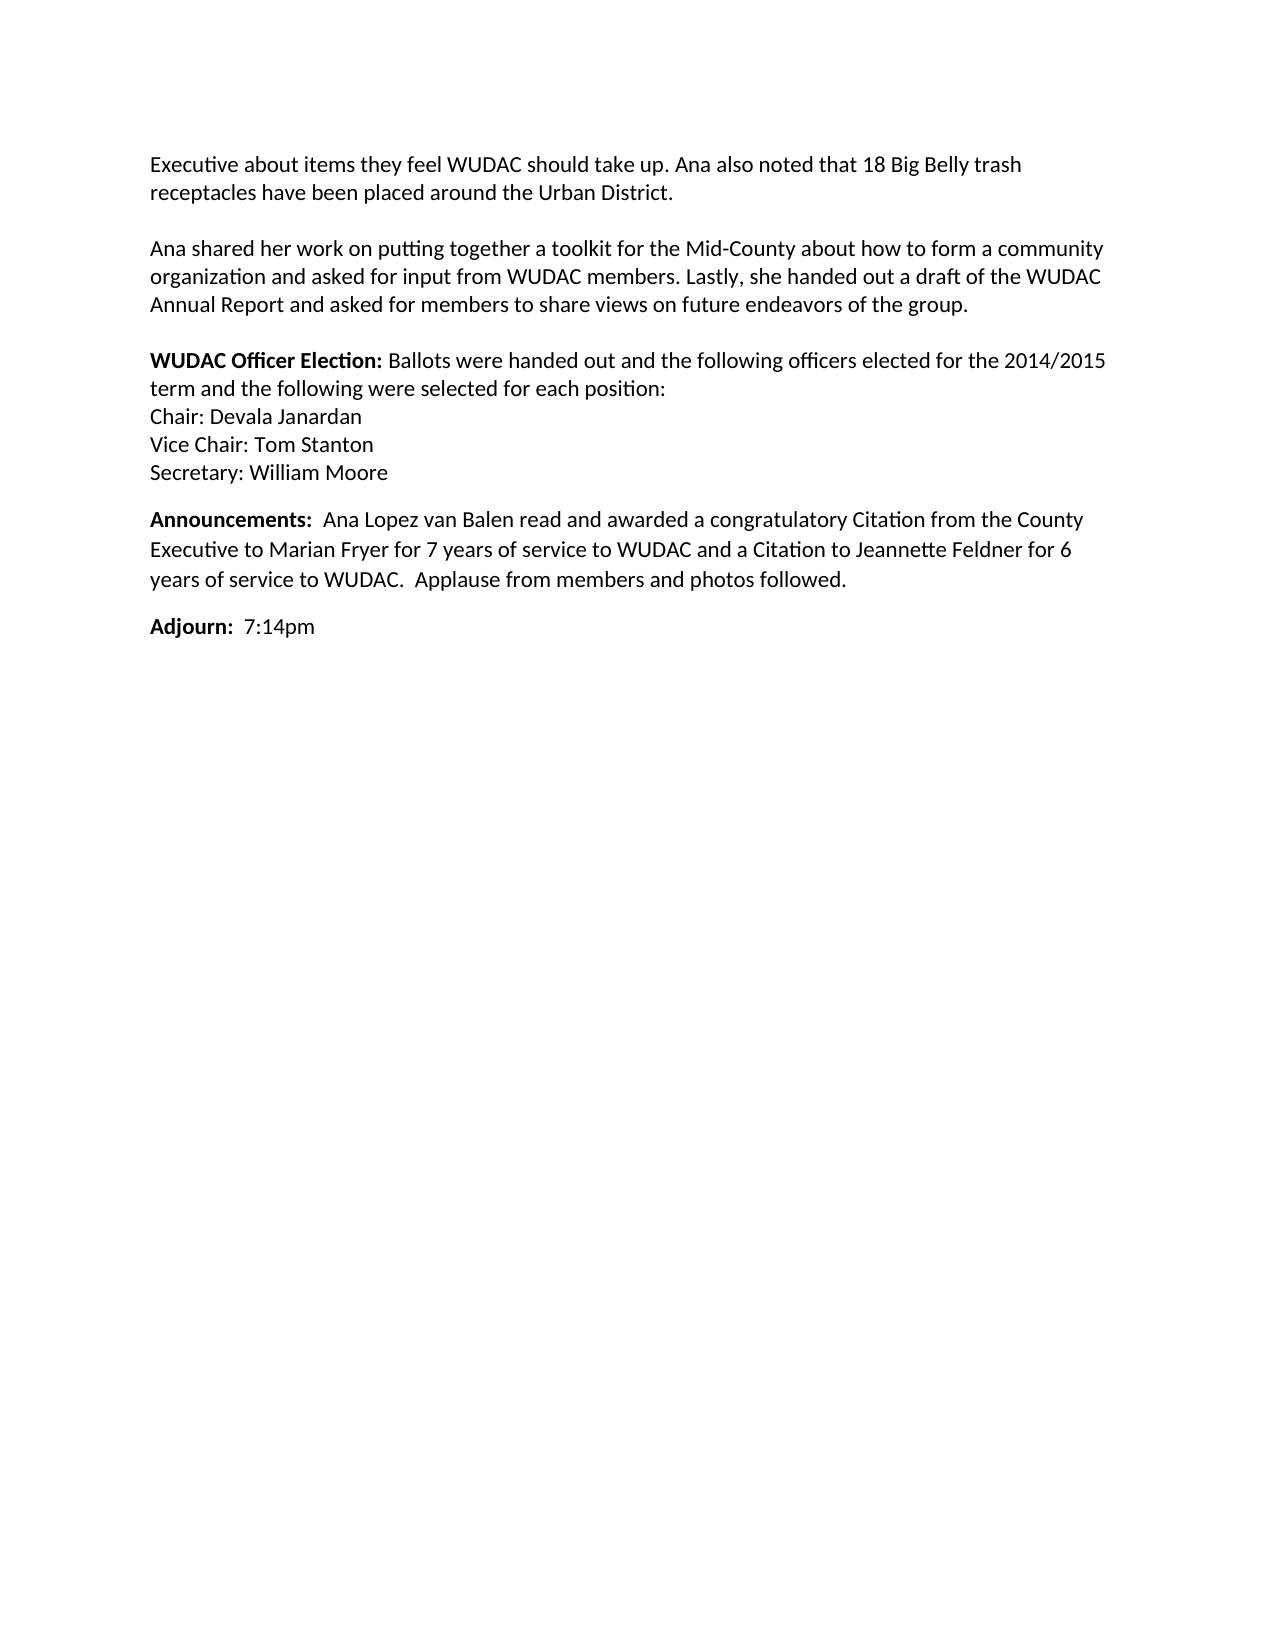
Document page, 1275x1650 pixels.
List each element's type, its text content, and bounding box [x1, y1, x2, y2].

text Announcements: Ana Lopez van Balen read and awarded a congratulatory Citation from the County Executive to Marian Fryer for 7 years of service to WUDAC and a Citation to Jeannette Feldner for 6 years of service to WUDAC. Applause from members and photos followed. [150, 505, 1125, 593]
text Vice Chair: Tom Stanton [150, 430, 1125, 458]
text Adjourn: 7:14pm [150, 612, 1125, 640]
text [150, 150, 1125, 206]
text Secretary: William Moore [150, 458, 1125, 486]
text WUDAC Officer Election: Ballots were handed out and the following officers elected for the 2014/2015 term and the following were selected for each position: [150, 346, 1125, 402]
text Chair: Devala Janardan [150, 402, 1125, 430]
text Ana shared her work on putting together a toolkit for the Mid-County about how to form a community organization and asked for input from WUDAC members. Lastly, she handed out a draft of the WUDAC Annual Report and asked for members to share views on future endeavors of the group. [150, 234, 1125, 318]
